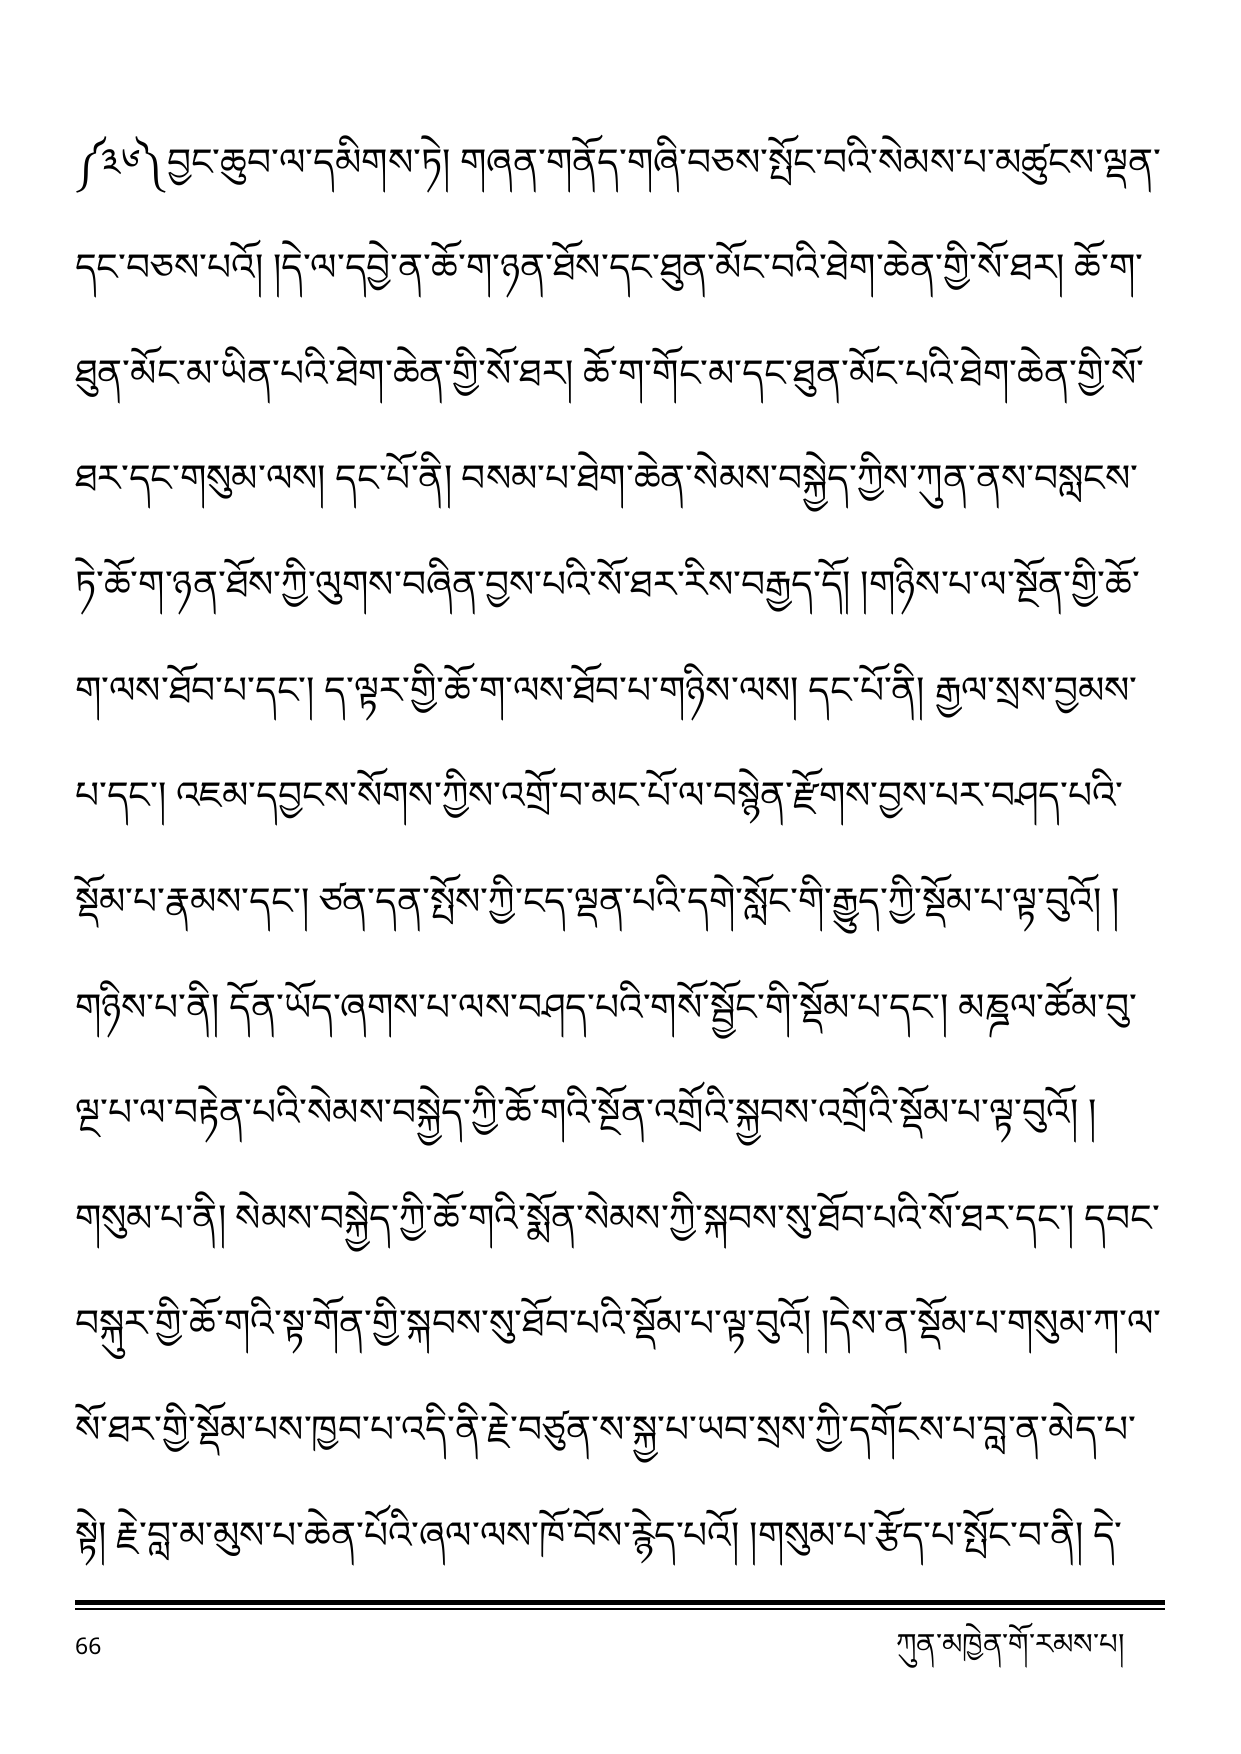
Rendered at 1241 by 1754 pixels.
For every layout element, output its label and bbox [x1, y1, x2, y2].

text [75, 120, 1165, 1599]
